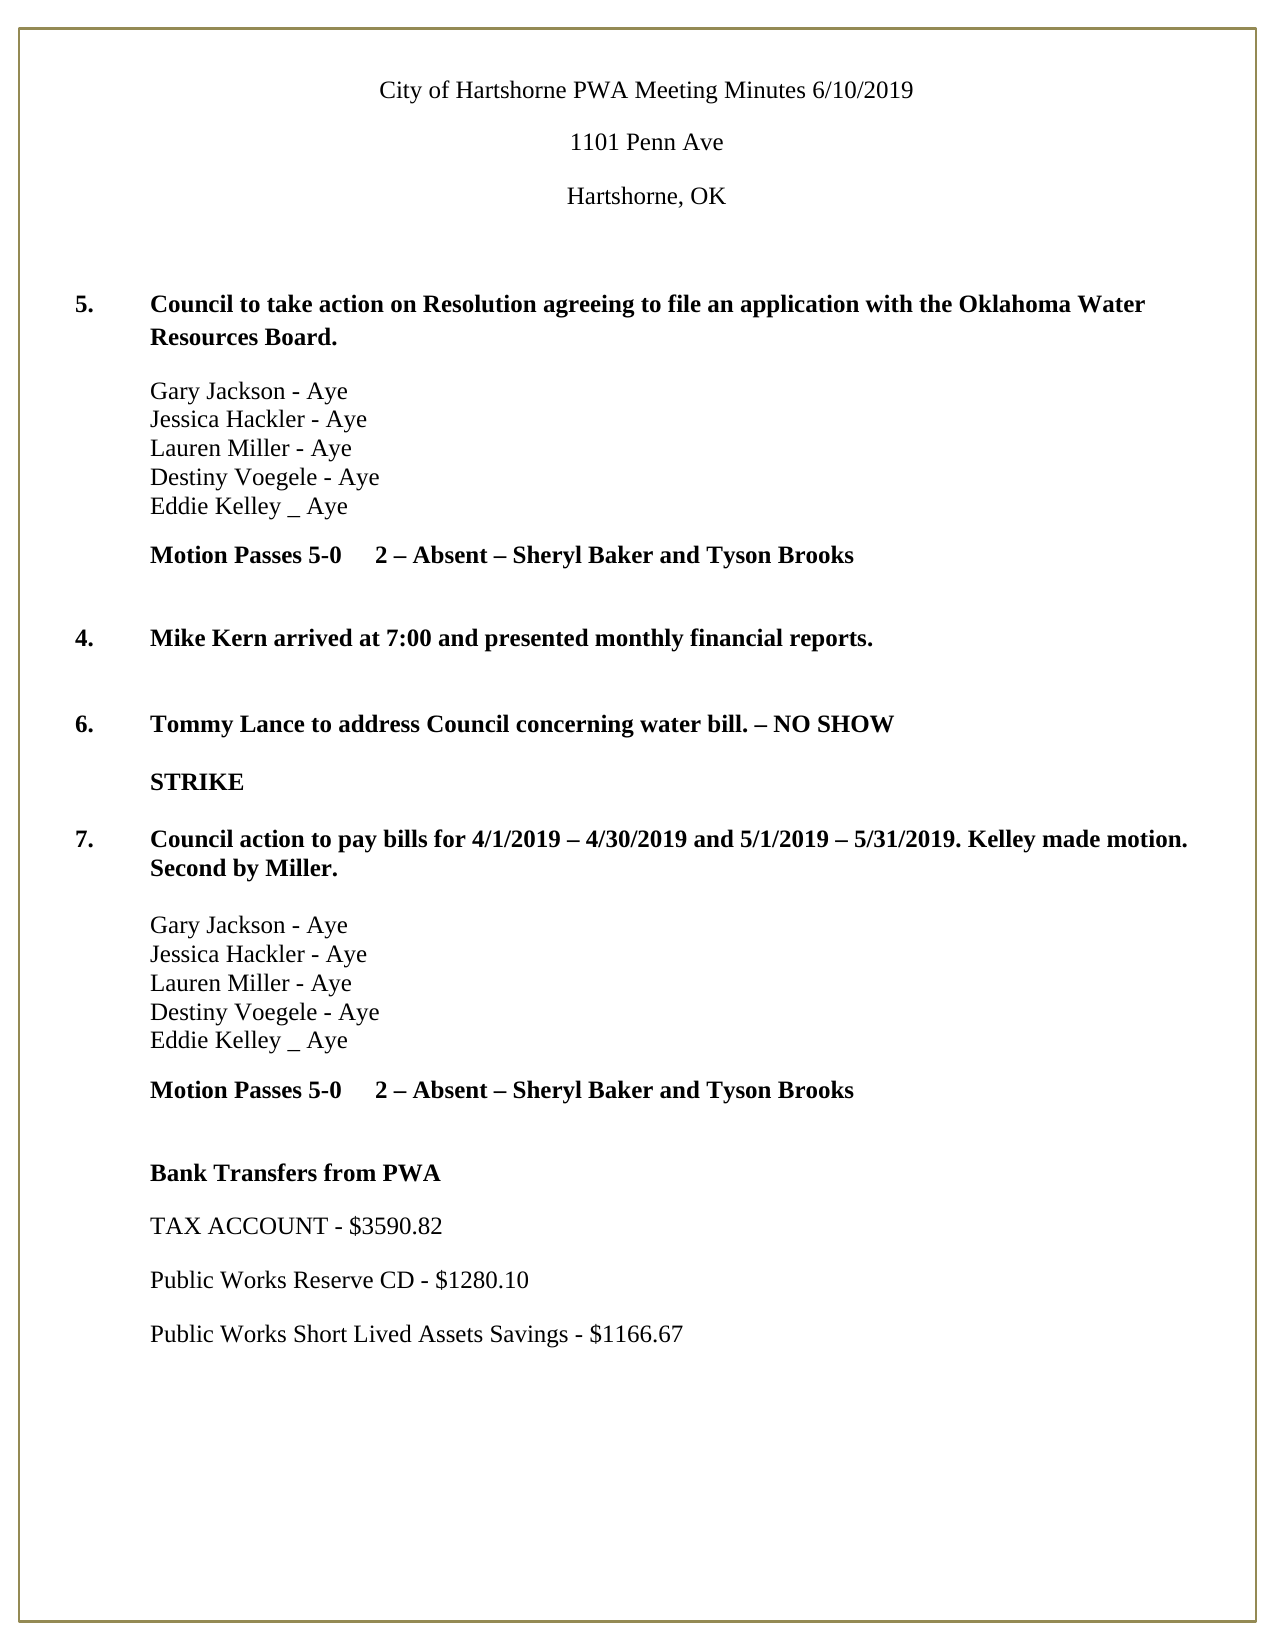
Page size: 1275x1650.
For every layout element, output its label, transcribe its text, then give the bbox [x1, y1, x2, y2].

list Destiny Voegele - Aye [75, 462, 1200, 491]
list Lauren Miller - Aye [75, 968, 1200, 997]
list Eddie Kelley _ Aye [75, 1026, 1200, 1054]
text TAX ACCOUNT - $3590.82 [94, 1211, 1200, 1240]
text Public Works Reserve CD - $1280.10 [94, 1265, 1200, 1294]
list STRIKE [75, 767, 1200, 796]
text Public Works Short Lived Assets Savings - $1166.67 [94, 1319, 1200, 1348]
list Jessica Hackler - Aye [75, 939, 1200, 968]
list Destiny Voegele - Aye [75, 997, 1200, 1026]
list 5. Council to take action on Resolution agreeing to file an application with the Oklahoma Water Resources Board. [75, 289, 1200, 351]
list Gary Jackson - Aye [75, 376, 1200, 404]
list Motion Passes 5-0 2 – Absent – Sheryl Baker and Tyson Brooks [75, 1075, 1200, 1104]
list Jessica Hackler - Aye [75, 404, 1200, 433]
list 7. Council action to pay bills for 4/1/2019 – 4/30/2019 and 5/1/2019 – 5/31/2019. Kelley made motion. Second by Miller. [75, 824, 1200, 882]
list Motion Passes 5-0 2 – Absent – Sheryl Baker and Tyson Brooks [75, 540, 1200, 569]
list 4. Mike Kern arrived at 7:00 and presented monthly financial reports. [75, 623, 1200, 652]
list Gary Jackson - Aye [75, 911, 1200, 939]
list Lauren Miller - Aye [75, 433, 1200, 462]
list 6. Tommy Lance to address Council concerning water bill. – NO SHOW [75, 709, 1200, 738]
list Eddie Kelley _ Aye [75, 491, 1200, 519]
text Bank Transfers from PWA [75, 1158, 1200, 1186]
